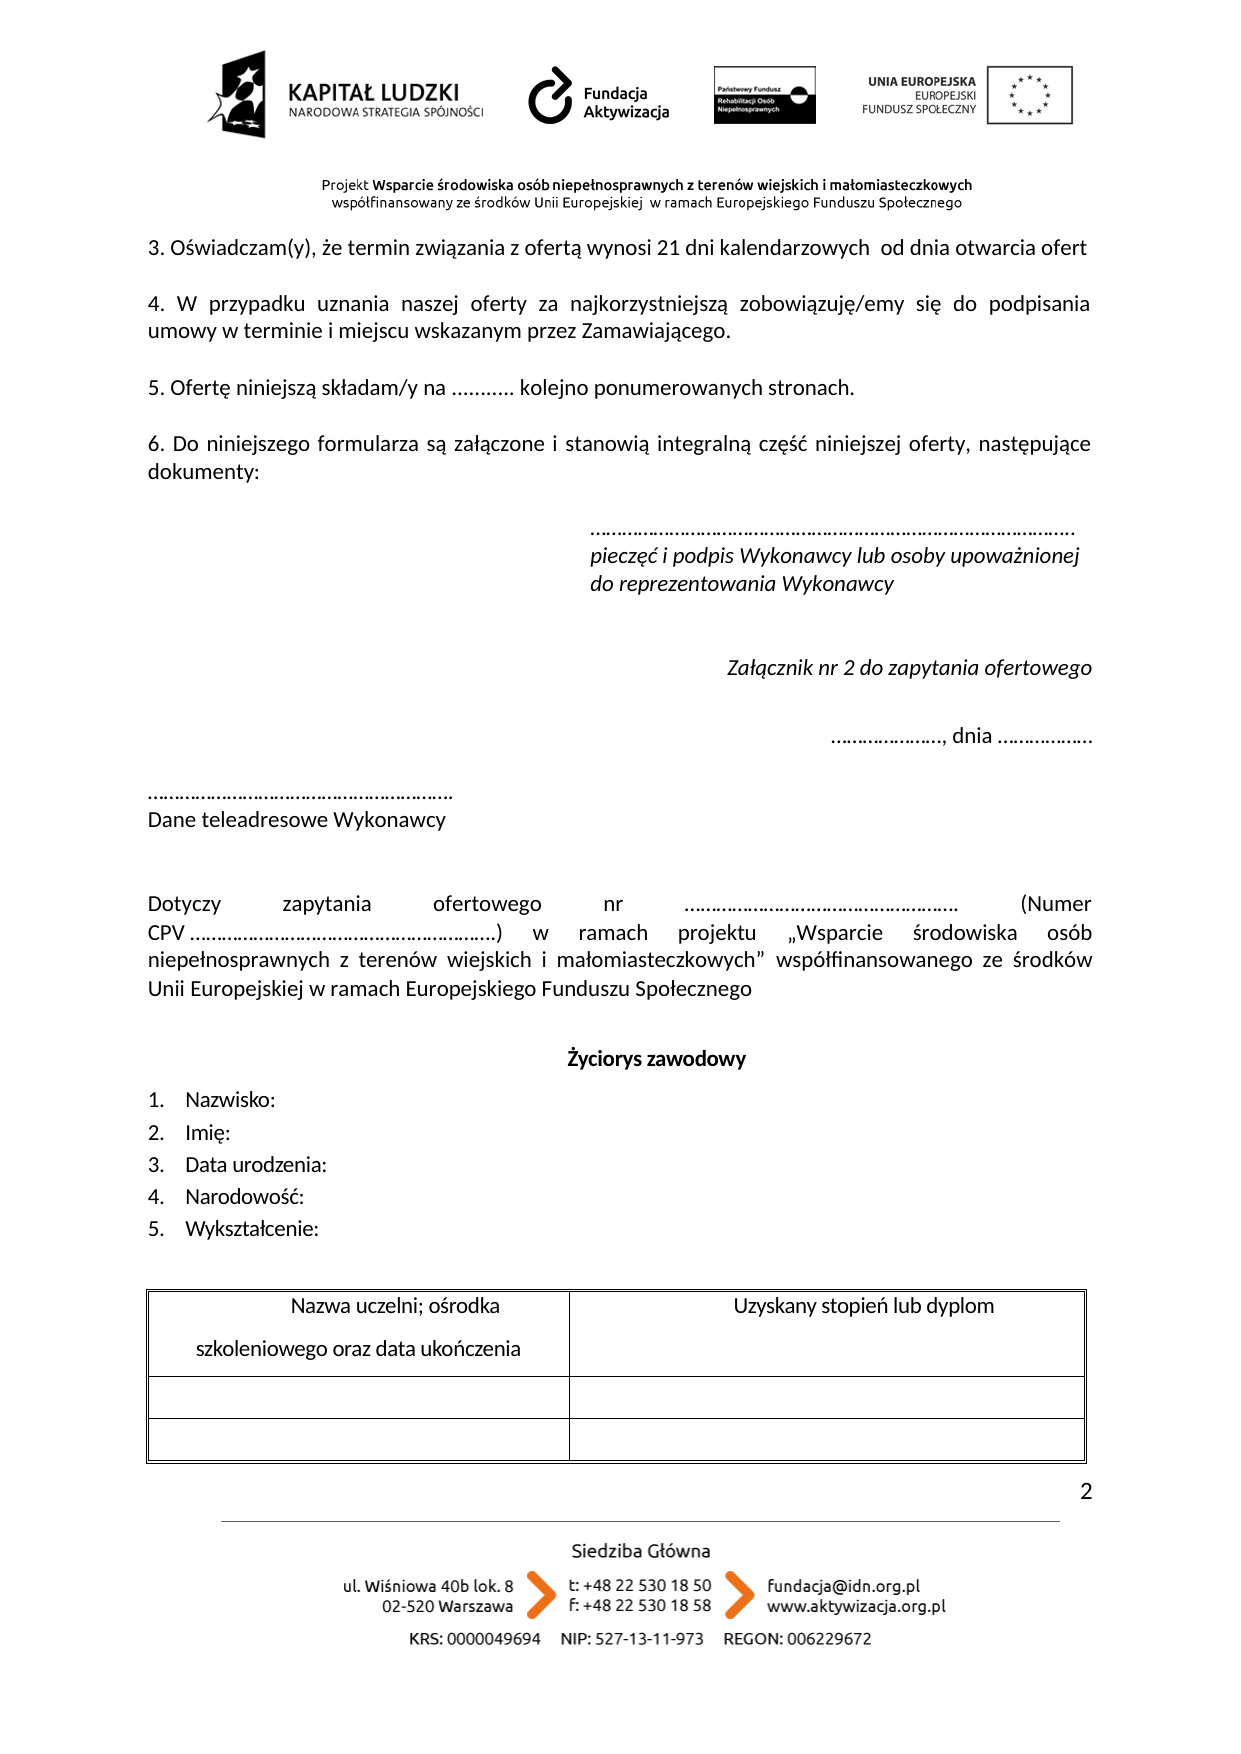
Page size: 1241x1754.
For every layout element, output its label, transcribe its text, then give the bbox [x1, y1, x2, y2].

picture [165, 25, 1128, 225]
text 5. Ofertę niniejszą składam/y na ........... kolejno ponumerowanych stronach. [148, 373, 1093, 401]
text …………………………………………………. [148, 777, 1093, 806]
table_cell [570, 1419, 1084, 1460]
text Życiorys zawodowy [148, 1044, 1093, 1072]
text 3. Oświadczam(y), że termin związania z ofertą wynosi 21 dni kalendarzowych od dnia otwarcia ofert [148, 233, 1093, 261]
table_cell [149, 1419, 569, 1460]
text Dane teleadresowe Wykonawcy [148, 806, 1093, 833]
text 6. Do niniejszego formularza są załączone i stanowią integralną część niniejszej oferty, następujące dokumenty: [148, 429, 1093, 485]
list Imię: [148, 1118, 1093, 1146]
table_header Uzyskany stopień lub dyplom [570, 1292, 1084, 1376]
list Nazwisko: [148, 1086, 1093, 1114]
text …………………, dnia ……………… [148, 721, 1093, 749]
text Dotyczy zapytania ofertowego nr ……………………………………………. (Numer CPV ………………………………………………….) w ramach projektu „Wsparcie środowiska osób niepełnosprawnych z terenów wiejskich i małomiasteczkowych” współfinansowanego ze środków Unii Europejskiej w ramach Europejskiego Funduszu Społecznego [148, 889, 1093, 1002]
list Narodowość: [148, 1182, 1093, 1210]
text do reprezentowania Wykonawcy [516, 569, 1093, 597]
list Wykształcenie: [148, 1214, 1093, 1242]
text pieczęć i podpis Wykonawcy lub osoby upoważnionej [516, 541, 1093, 569]
table_cell [149, 1377, 569, 1418]
table_header Nazwa uczelni; ośrodka szkoleniowego oraz data ukończenia [149, 1292, 569, 1376]
text 4. W przypadku uznania naszej oferty za najkorzystniejszą zobowiązuję/emy się do podpisania umowy w terminie i miejscu wskazanym przez Zamawiającego. [148, 289, 1093, 345]
picture [221, 1521, 1062, 1666]
list Data urodzenia: [148, 1150, 1093, 1178]
table_cell [570, 1377, 1084, 1418]
text Załącznik nr 2 do zapytania ofertowego [148, 653, 1093, 681]
text ……………………………………………………………………………….. [516, 513, 1093, 541]
